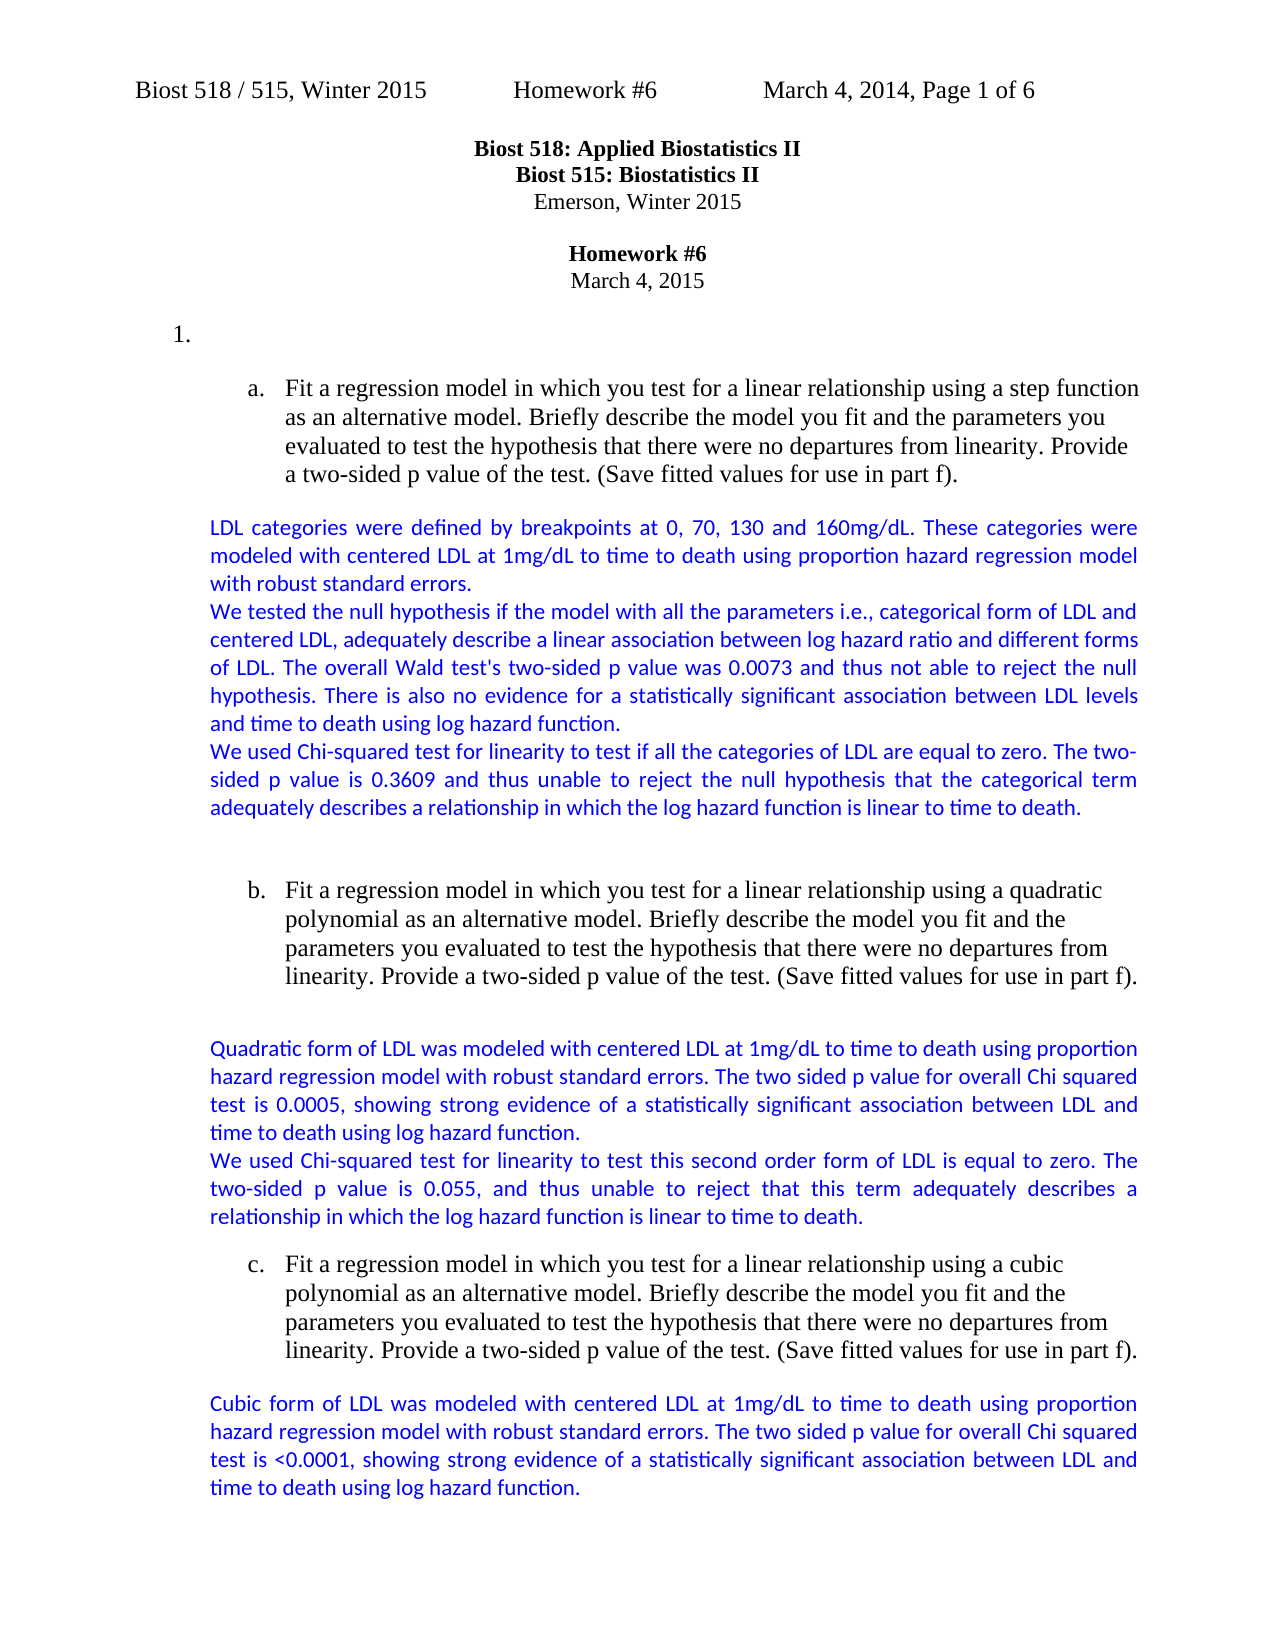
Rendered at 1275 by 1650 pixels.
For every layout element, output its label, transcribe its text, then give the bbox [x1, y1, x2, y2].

text We used Chi-squared test for linearity to test this second order form of LDL is equal to zero. The two-sided p value is 0.055, and thus unable to reject that this term adequately describes a relationship in which the log hazard function is linear to time to death. [210, 1146, 1140, 1230]
text Biost 518: Applied Biostatistics II [135, 135, 1140, 161]
text Biost 515: Biostatistics II [135, 161, 1140, 188]
text Cubic form of LDL was modeled with centered LDL at 1mg/dL to time to death using proportion hazard regression model with robust standard errors. The two sided p value for overall Chi squared test is <0.0001, showing strong evidence of a statistically significant association between LDL and time to death using log hazard function. [210, 1389, 1140, 1501]
list Fit a regression model in which you test for a linear relationship using a step function as an alternative model. Briefly describe the model you fit and the parameters you evaluated to test the hypothesis that there were no departures from linearity. Provide a two-sided p value of the test. (Save fitted values for use in part f). [247, 373, 1140, 488]
text Homework #6 [135, 240, 1140, 267]
list Fit a regression model in which you test for a linear relationship using a cubic polynomial as an alternative model. Briefly describe the model you fit and the parameters you evaluated to test the hypothesis that there were no departures from linearity. Provide a two-sided p value of the test. (Save fitted values for use in part f). [247, 1249, 1140, 1364]
text Emerson, Winter 2015 [135, 188, 1140, 214]
list Fit a regression model in which you test for a linear relationship using a quadratic polynomial as an alternative model. Briefly describe the model you fit and the parameters you evaluated to test the hypothesis that there were no departures from linearity. Provide a two-sided p value of the test. (Save fitted values for use in part f). [247, 875, 1140, 990]
text LDL categories were defined by breakpoints at 0, 70, 130 and 160mg/dL. These categories were modeled with centered LDL at 1mg/dL to time to death using proportion hazard regression model with robust standard errors. [210, 513, 1140, 597]
text We used Chi-squared test for linearity to test if all the categories of LDL are equal to zero. The two-sided p value is 0.3609 and thus unable to reject the null hypothesis that the categorical term adequately describes a relationship in which the log hazard function is linear to time to death. [210, 737, 1140, 821]
text March 4, 2015 [135, 267, 1140, 293]
text We tested the null hypothesis if the model with all the parameters i.e., categorical form of LDL and centered LDL, adequately describe a linear association between log hazard ratio and different forms of LDL. The overall Wald test's two-sided p value was 0.0073 and thus not able to reject the null hypothesis. There is also no evidence for a statistically significant association between LDL levels and time to death using log hazard function. [210, 597, 1140, 737]
text Quadratic form of LDL was modeled with centered LDL at 1mg/dL to time to death using proportion hazard regression model with robust standard errors. The two sided p value for overall Chi squared test is 0.0005, showing strong evidence of a statistically significant association between LDL and time to death using log hazard function. [210, 1034, 1140, 1146]
